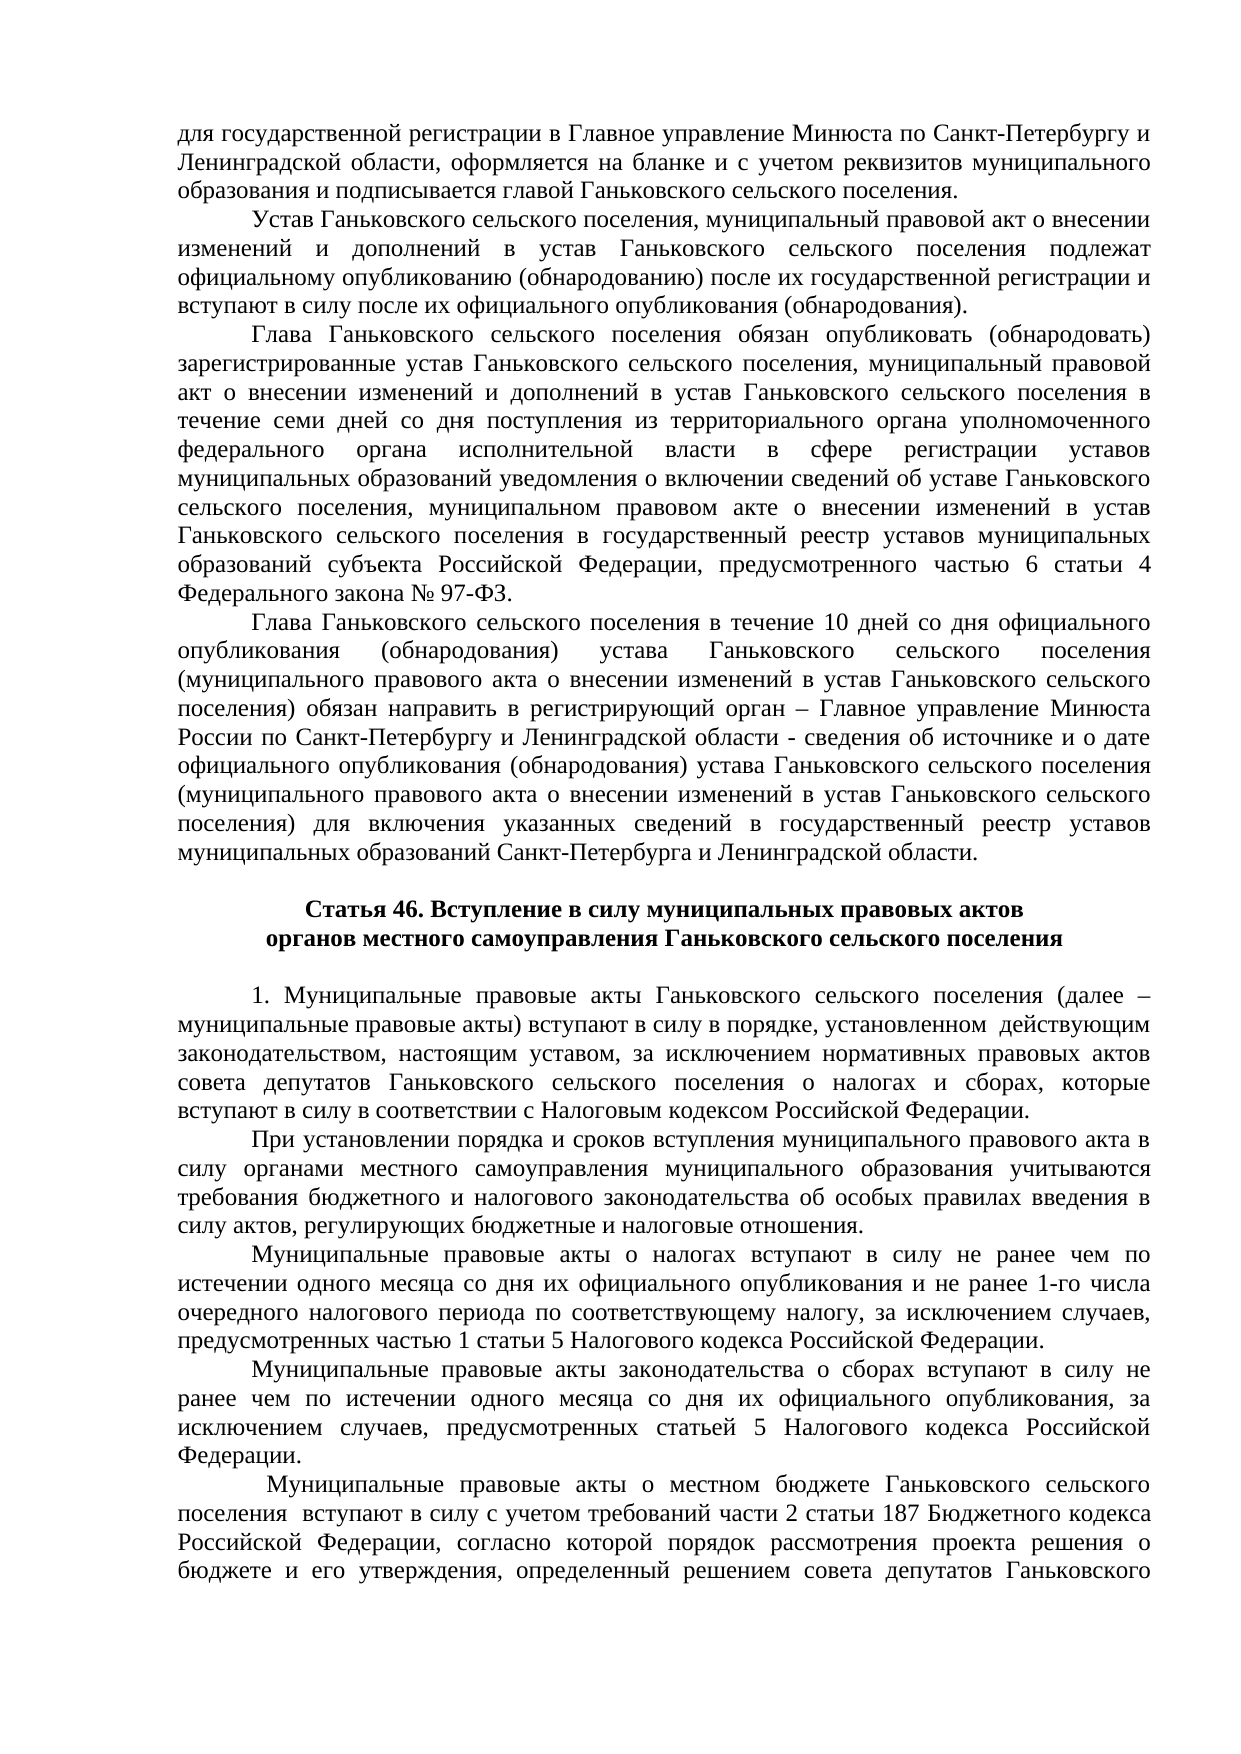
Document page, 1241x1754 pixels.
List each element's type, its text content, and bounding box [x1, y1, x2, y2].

text органов местного самоуправления Ганьковского сельского поселения [177, 923, 1152, 952]
text Статья 46. Вступление в силу муниципальных правовых актов [177, 894, 1152, 923]
text Устав Ганьковского сельского поселения, муниципальный правовой акт о внесении изменений и дополнений в устав Ганьковского сельского поселения подлежат официальному опубликованию (обнародованию) после их государственной регистрации и вступают в силу после их официального опубликования (обнародования). [177, 204, 1152, 319]
text Глава Ганьковского сельского поселения в течение 10 дней со дня официального опубликования (обнародования) устава Ганьковского сельского поселения (муниципального правового акта о внесении изменений в устав Ганьковского сельского поселения) обязан направить в регистрирующий орган – Главное управление Минюста России по Санкт-Петербургу и Ленинградской области - сведения об источнике и о дате официального опубликования (обнародования) устава Ганьковского сельского поселения (муниципального правового акта о внесении изменений в устав Ганьковского сельского поселения) для включения указанных сведений в государственный реестр уставов муниципальных образований Санкт-Петербурга и Ленинградской области. [177, 607, 1152, 866]
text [177, 118, 1152, 204]
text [177, 1469, 1152, 1584]
text 1. Муниципальные правовые акты Ганьковского сельского поселения (далее – муниципальные правовые акты) вступают в силу в порядке, установленном действующим законодательством, настоящим уставом, за исключением нормативных правовых актов совета депутатов Ганьковского сельского поселения о налогах и сборах, которые вступают в силу в соответствии с Налоговым кодексом Российской Федерации. [177, 981, 1152, 1124]
text Муниципальные правовые акты законодательства о сборах вступают в силу не ранее чем по истечении одного месяца со дня их официального опубликования, за исключением случаев, предусмотренных статьей 5 Налогового кодекса Российской Федерации. [177, 1354, 1152, 1469]
text Муниципальные правовые акты о налогах вступают в силу не ранее чем по истечении одного месяца со дня их официального опубликования и не ранее 1-го числа очередного налогового периода по соответствующему налогу, за исключением случаев, предусмотренных частью 1 статьи 5 Налогового кодекса Российской Федерации. [177, 1239, 1152, 1354]
text Глава Ганьковского сельского поселения обязан опубликовать (обнародовать) зарегистрированные устав Ганьковского сельского поселения, муниципальный правовой акт о внесении изменений и дополнений в устав Ганьковского сельского поселения в течение семи дней со дня поступления из территориального органа уполномоченного федерального органа исполнительной власти в сфере регистрации уставов муниципальных образований уведомления о включении сведений об уставе Ганьковского сельского поселения, муниципальном правовом акте о внесении изменений в устав Ганьковского сельского поселения в государственный реестр уставов муниципальных образований субъекта Российской Федерации, предусмотренного частью 6 статьи 4 Федерального закона № 97-ФЗ. [177, 319, 1152, 607]
text При установлении порядка и сроков вступления муниципального правового акта в силу органами местного самоуправления муниципального образования учитываются требования бюджетного и налогового законодательства об особых правилах введения в силу актов, регулирующих бюджетные и налоговые отношения. [177, 1124, 1152, 1239]
